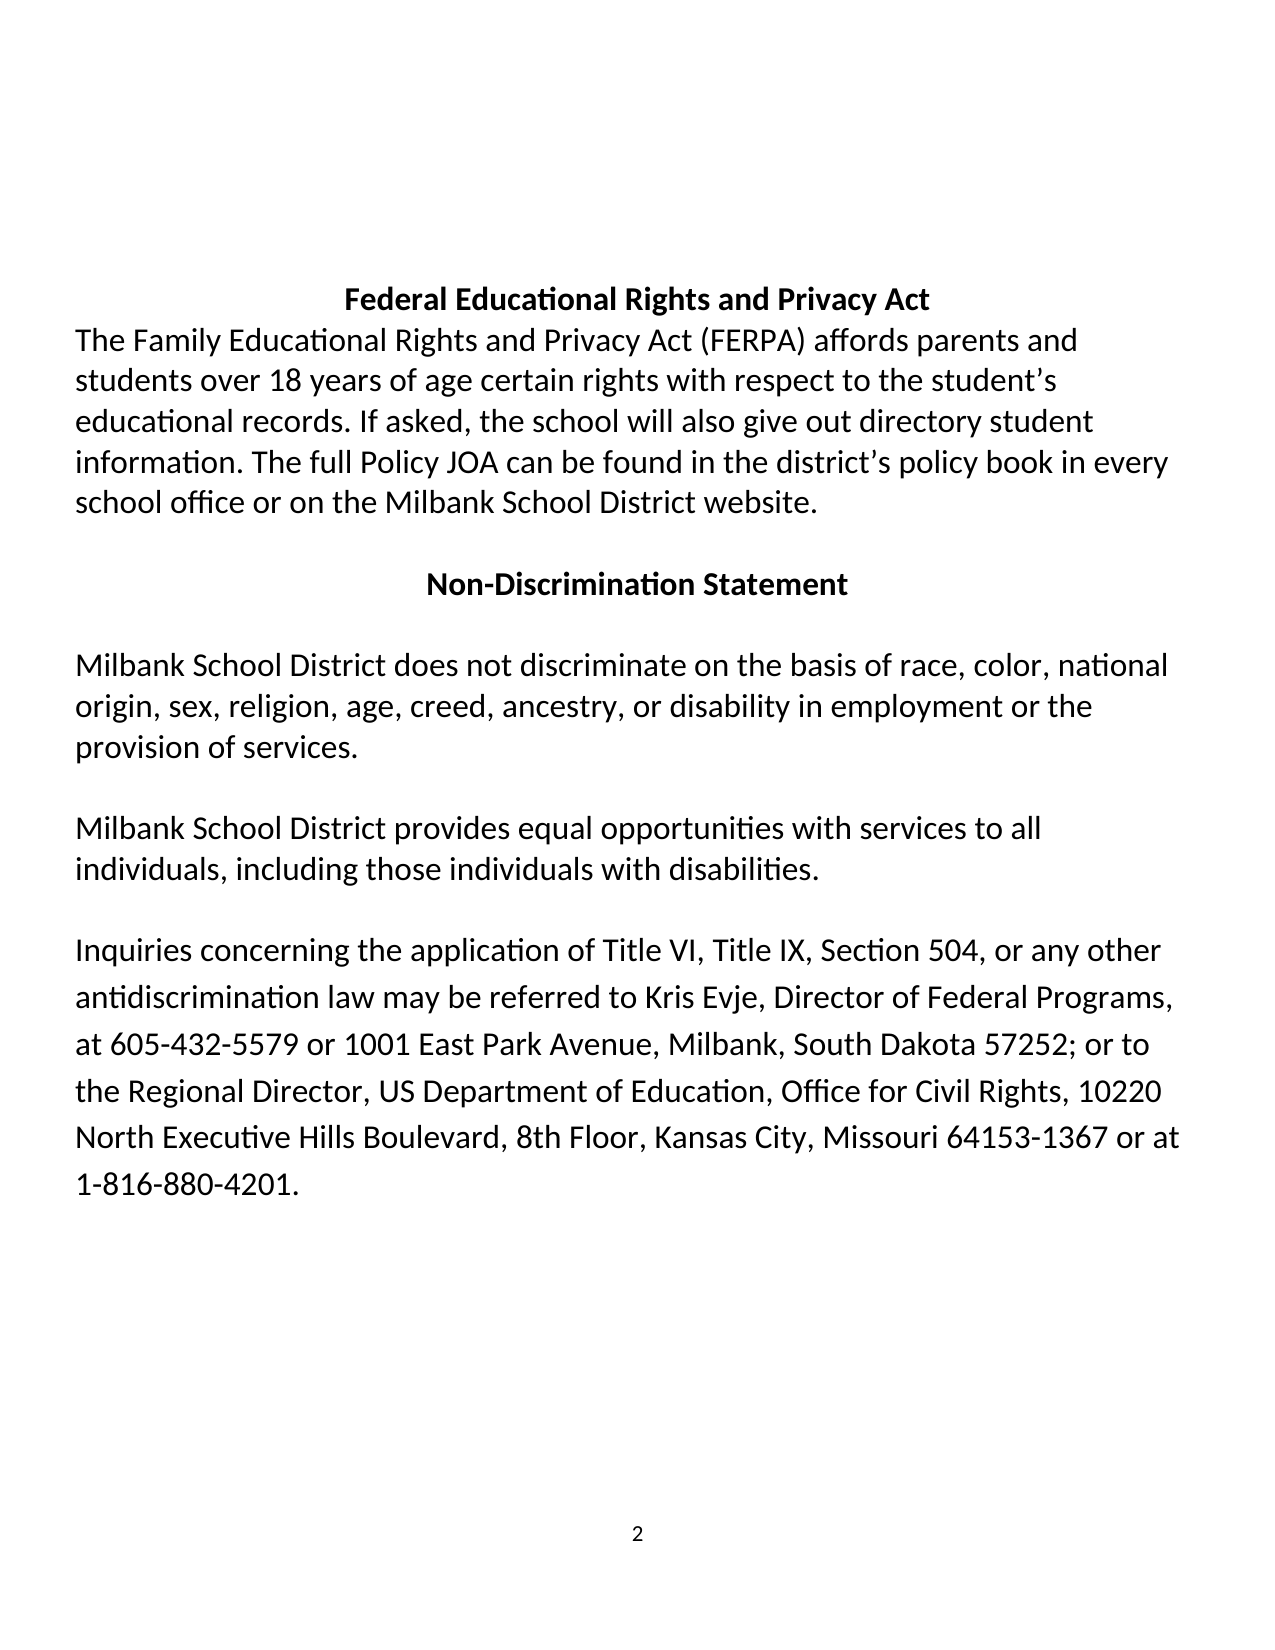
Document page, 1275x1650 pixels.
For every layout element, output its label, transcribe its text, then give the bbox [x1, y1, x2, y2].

text The Family Educational Rights and Privacy Act (FERPA) affords parents and students over 18 years of age certain rights with respect to the student’s educational records. If asked, the school will also give out directory student information. The full Policy JOA can be found in the district’s policy book in every school office or on the Milbank School District website. [75, 318, 1200, 522]
text Non-Discrimination Statement [75, 563, 1200, 604]
text Milbank School District provides equal opportunities with services to all individuals, including those individuals with disabilities. [75, 807, 1200, 889]
text Milbank School District does not discriminate on the basis of race, color, national origin, sex, religion, age, creed, ancestry, or disability in employment or the provision of services. [75, 644, 1200, 767]
text Inquiries concerning the application of Title VI, Title IX, Section 504, or any other antidiscrimination law may be referred to Kris Evje, Director of Federal Programs, at 605-432-5579 or 1001 East Park Avenue, Milbank, South Dakota 57252; or to the Regional Director, US Department of Education, Office for Civil Rights, 10220 North Executive Hills Boulevard, 8th Floor, Kansas City, Missouri 64153-1367 or at 1-816-880-4201. [75, 929, 1200, 1204]
text Federal Educational Rights and Privacy Act [75, 278, 1200, 318]
